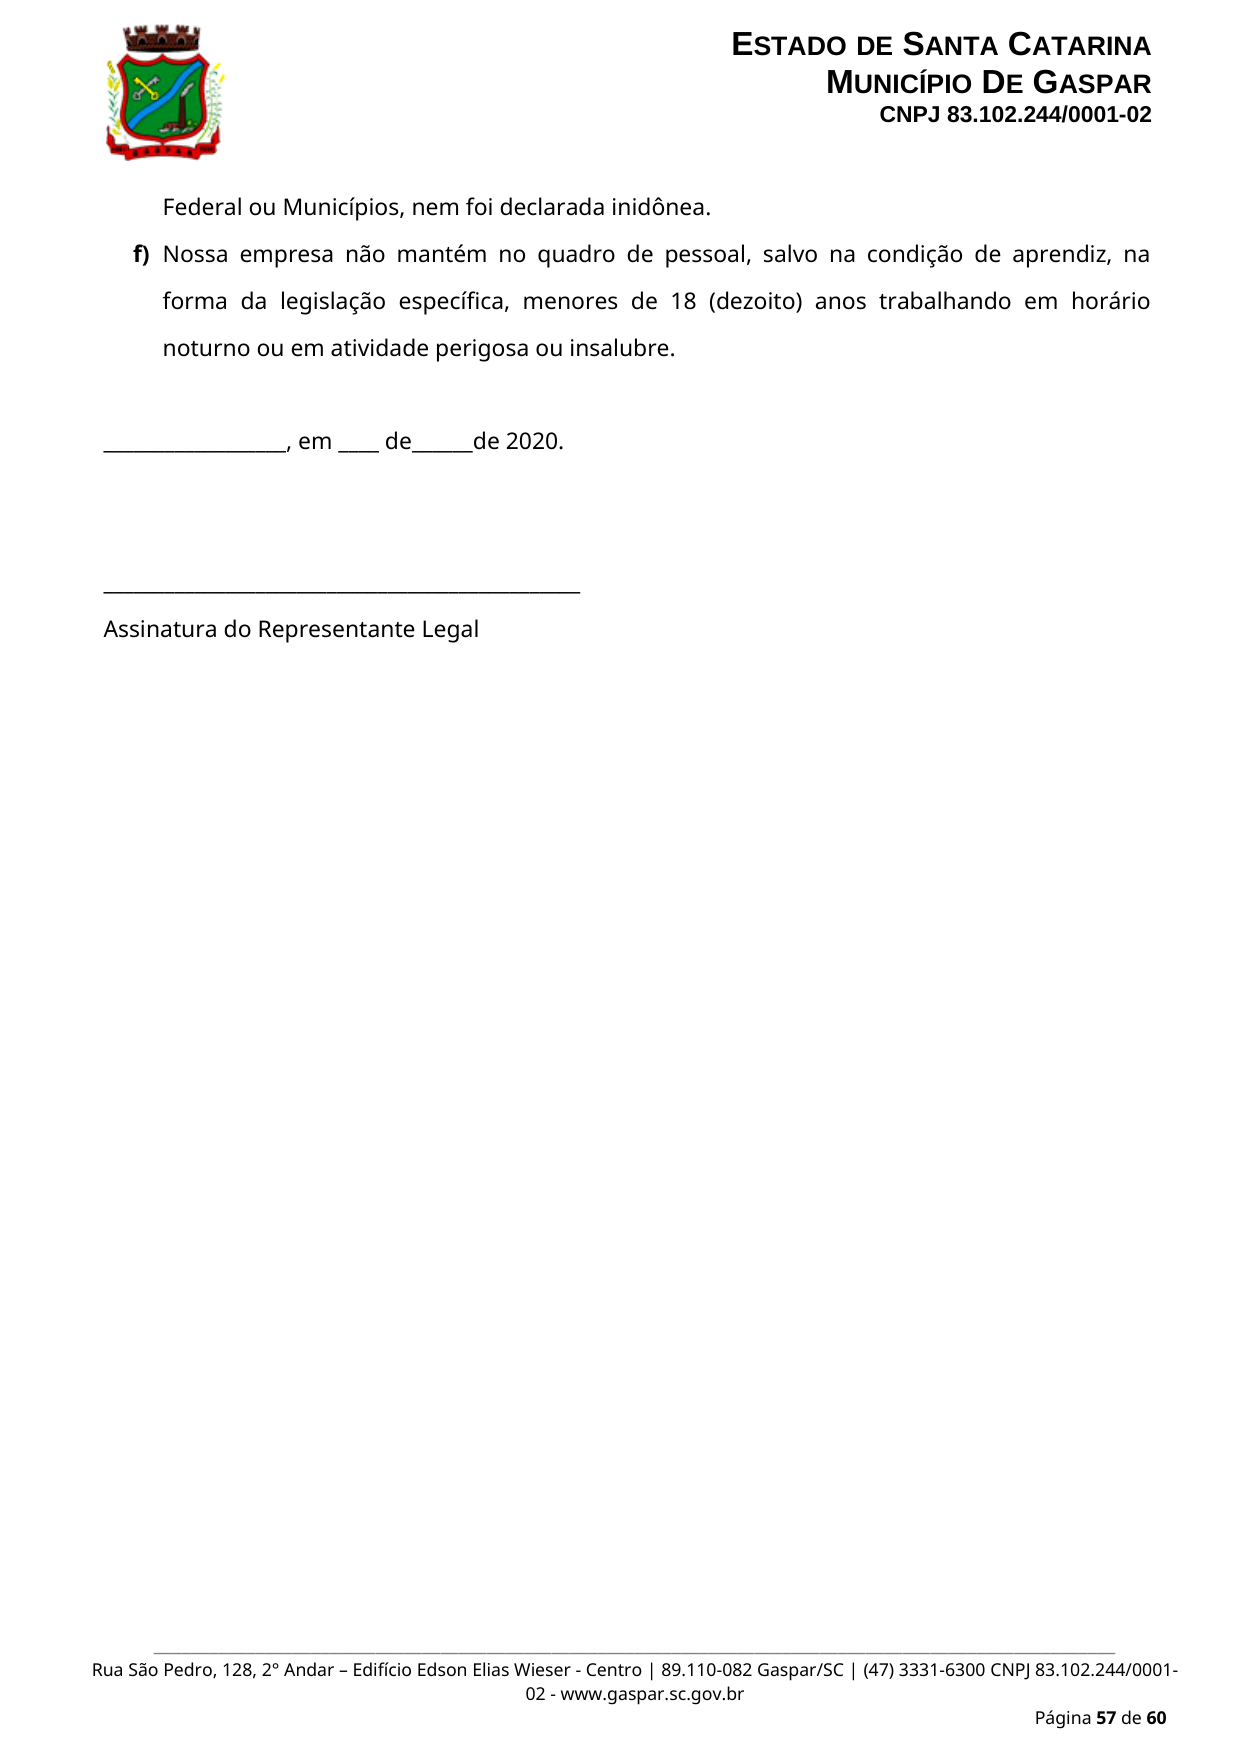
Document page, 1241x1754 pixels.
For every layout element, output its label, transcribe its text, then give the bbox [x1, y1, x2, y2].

list Nossa empresa não mantém no quadro de pessoal, salvo na condição de aprendiz, na forma da legislação específica, menores de 18 (dezoito) anos trabalhando em horário noturno ou em atividade perigosa ou insalubre. [133, 238, 1152, 363]
text _______________________________________________ [103, 566, 1152, 597]
text Assinatura do Representante Legal [103, 613, 1152, 644]
text __________________, em ____ de______de 2020. [103, 425, 1152, 457]
picture [103, 23, 230, 163]
